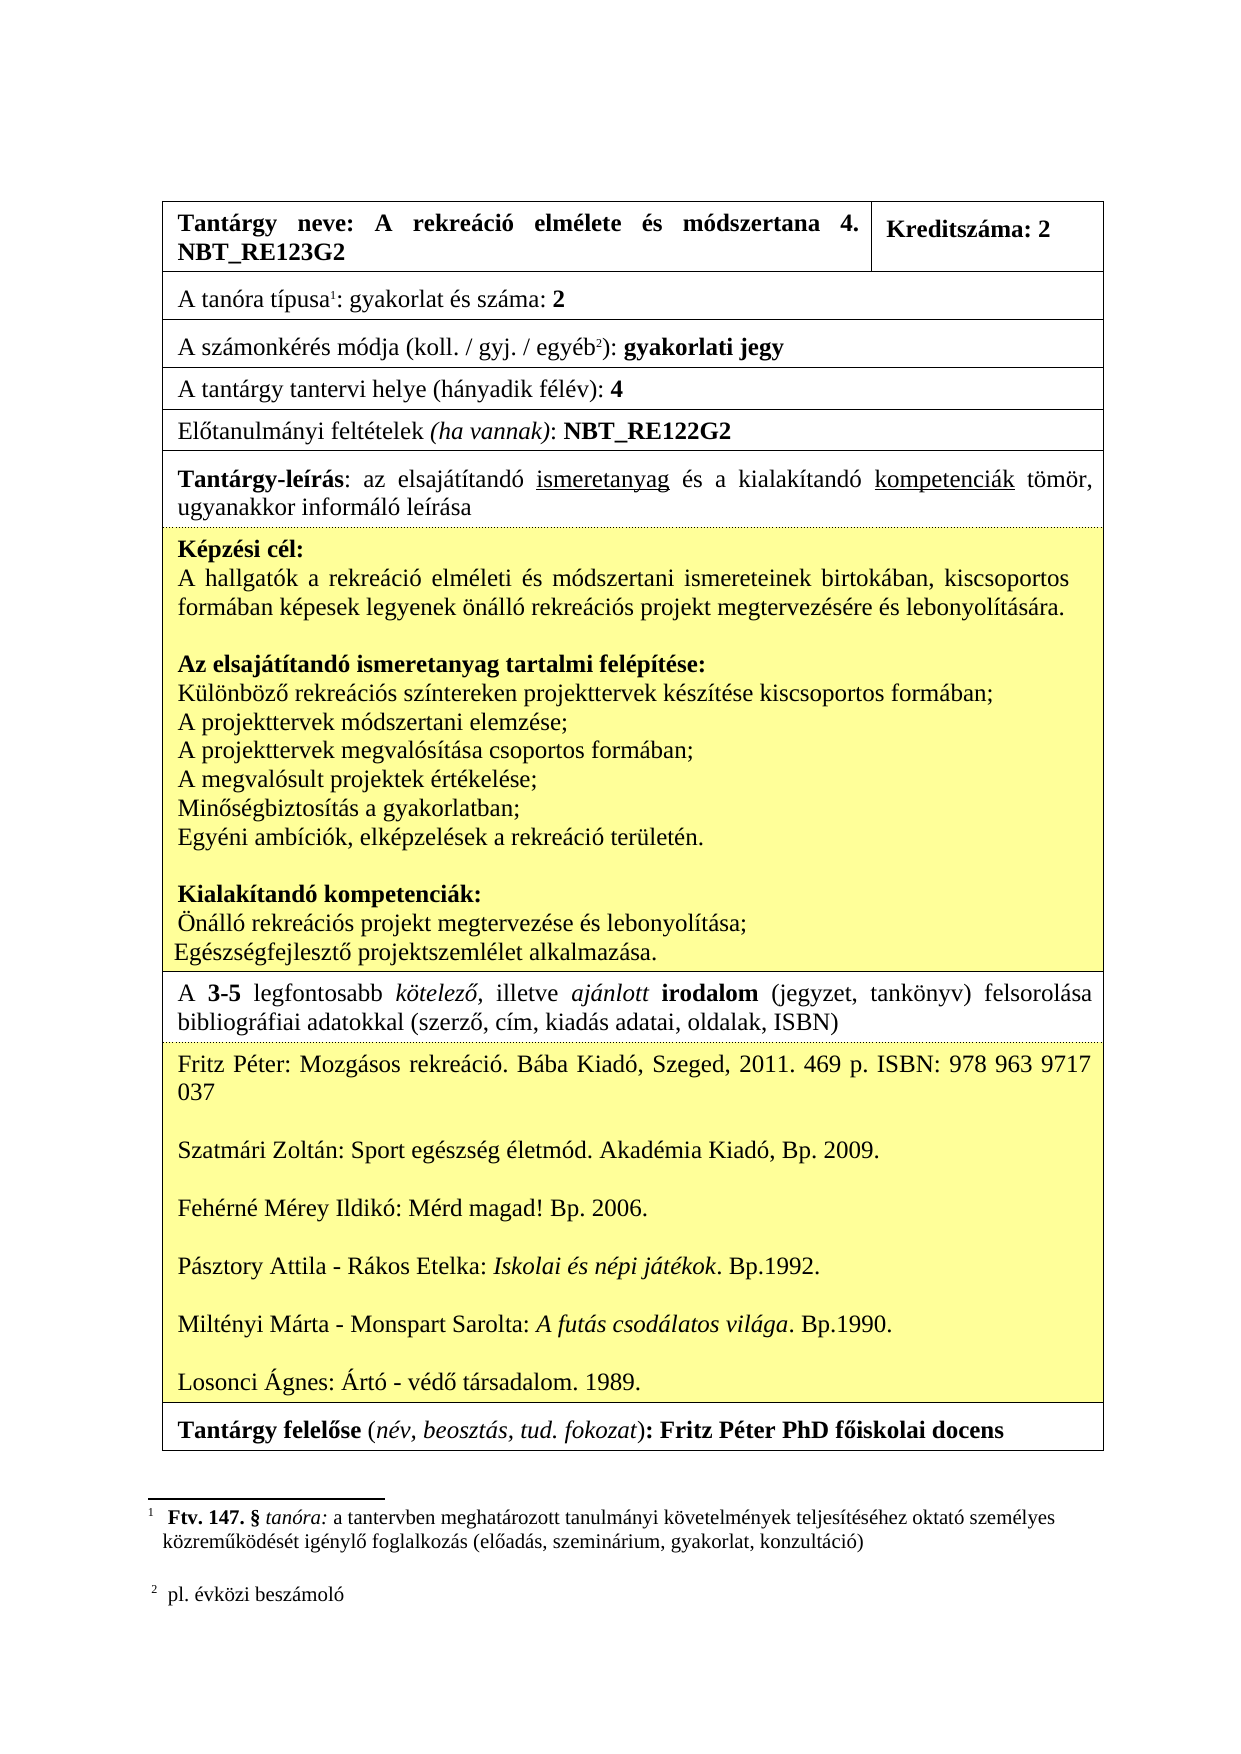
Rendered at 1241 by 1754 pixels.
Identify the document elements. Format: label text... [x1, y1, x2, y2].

table_cell A tanóra típusa: gyakorlat és száma: 2 [163, 272, 1103, 319]
table_cell Tantárgy felelőse (név, beosztás, tud. fokozat): Fritz Péter PhD főiskolai docens [163, 1403, 1103, 1449]
table_cell Előtanulmányi feltételek (ha vannak): NBT_RE122G2 [163, 410, 1103, 450]
table_header Tantárgy neve: A rekreáció elmélete és módszertana 4. NBT_RE123G2 [163, 202, 871, 271]
table_cell Tantárgy-leírás: az elsajátítandó ismeretanyag és a kialakítandó kompetenciák tömör, ugyanakkor informáló leírása [163, 451, 1103, 527]
table_cell Képzési cél: A hallgatók a rekreáció elméleti és módszertani ismereteinek birtokában, kiscsoportos formában képesek legyenek önálló rekreációs projekt megtervezésére és lebonyolítására. Az elsajátítandó ismeretanyag tartalmi felépítése: Különböző rekreációs színtereken projekttervek készítése kiscsoportos formában; A projekttervek módszertani elemzése; A projekttervek megvalósítása csoportos formában; A megvalósult projektek értékelése; Minőségbiztosítás a gyakorlatban; Egyéni ambíciók, elképzelések a rekreáció területén. Kialakítandó kompetenciák: Önálló rekreációs projekt megtervezése és lebonyolítása; Egészségfejlesztő projektszemlélet alkalmazása. [163, 527, 1103, 971]
table_cell A 3-5 legfontosabb kötelező, illetve ajánlott irodalom (jegyzet, tankönyv) felsorolása bibliográfiai adatokkal (szerző, cím, kiadás adatai, oldalak, ISBN) [163, 972, 1103, 1042]
table_cell A számonkérés módja (koll. / gyj. / egyéb): gyakorlati jegy [163, 320, 1103, 367]
table_header Kreditszáma: 2 [872, 202, 1103, 271]
table_cell Fritz Péter: Mozgásos rekreáció. Bába Kiadó, Szeged, 2011. 469 p. ISBN: 978 963 9717 037 Szatmári Zoltán: Sport egészség életmód. Akadémia Kiadó, Bp. 2009. Fehérné Mérey Ildikó: Mérd magad! Bp. 2006. Pásztory Attila - Rákos Etelka: Iskolai és népi játékok. Bp.1992. Miltényi Márta - Monspart Sarolta: A futás csodálatos világa. Bp.1990. Losonci Ágnes: Ártó - védő társadalom. 1989. [163, 1042, 1103, 1402]
table_cell A tantárgy tantervi helye (hányadik félév): 4 [163, 368, 1103, 409]
